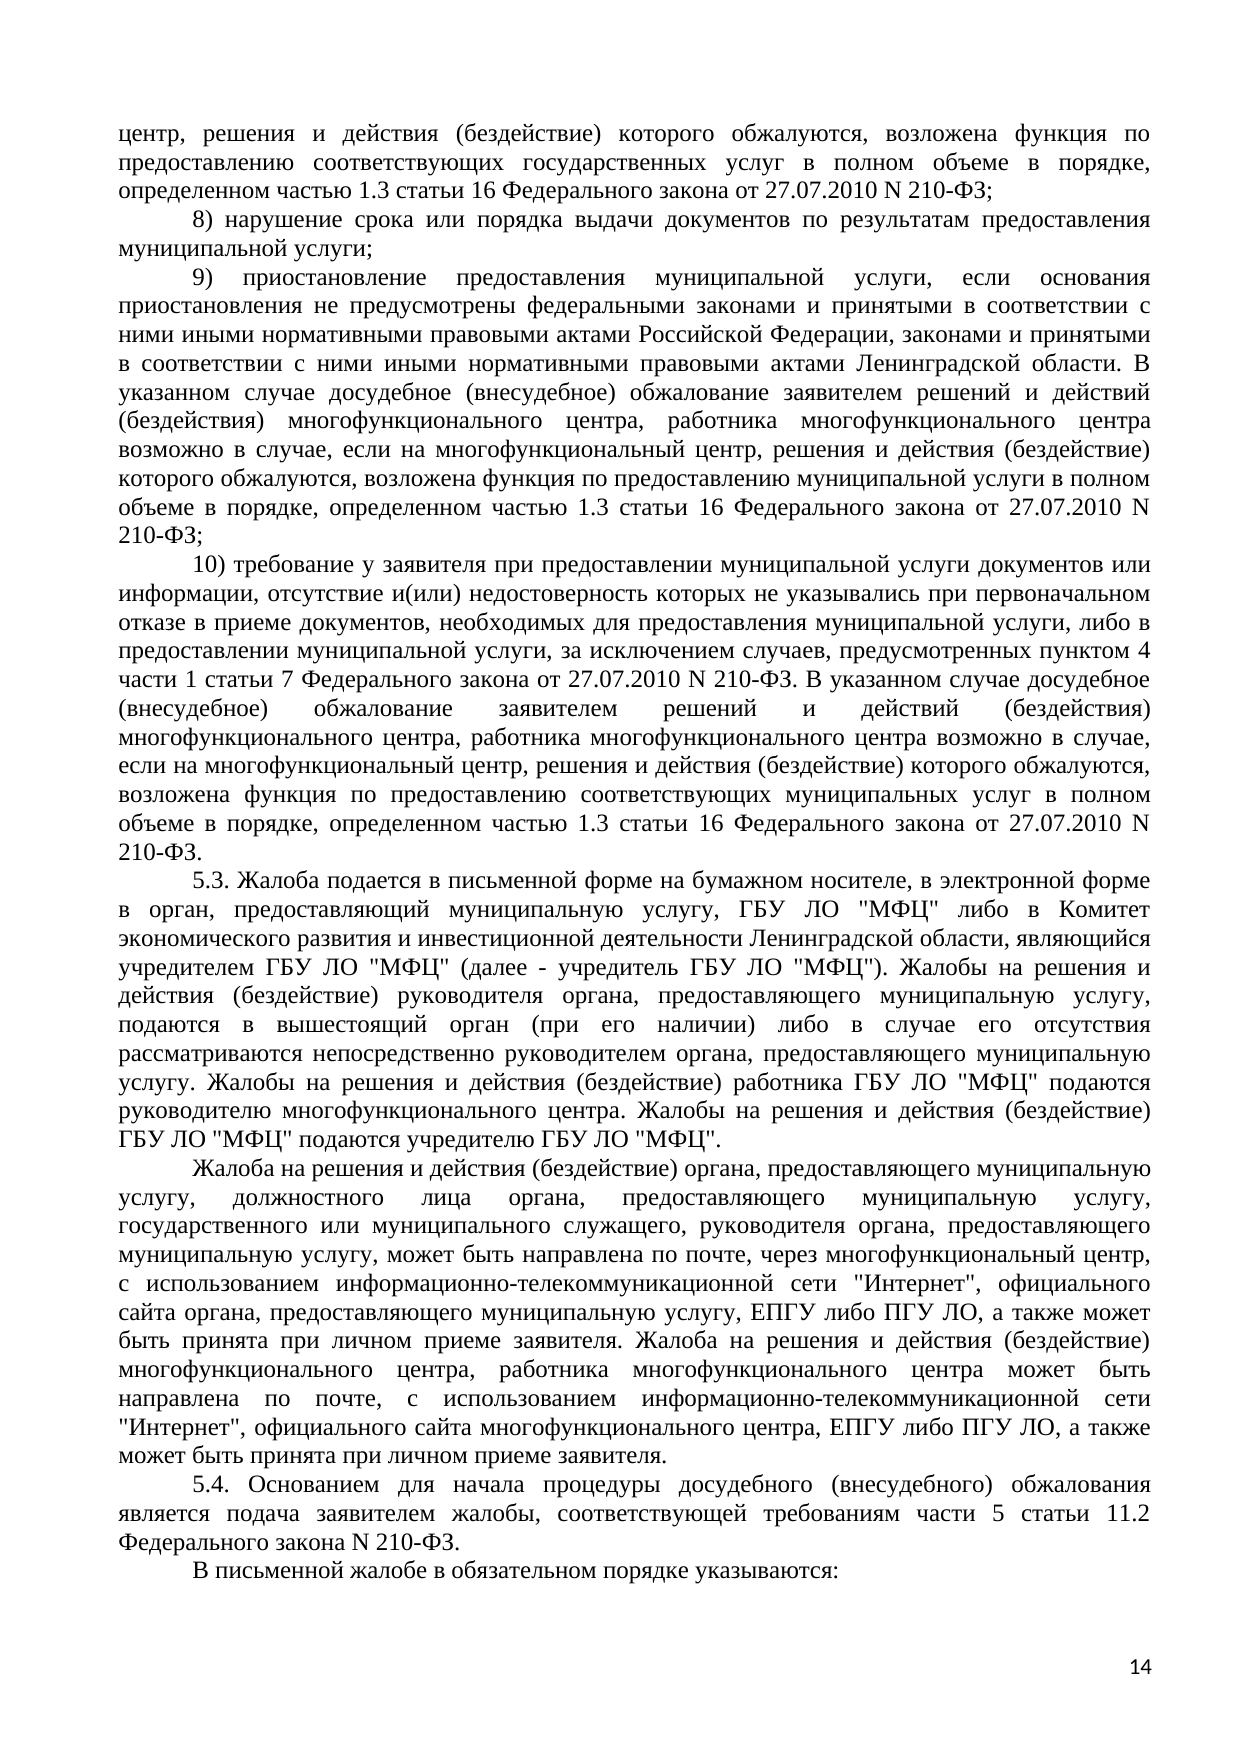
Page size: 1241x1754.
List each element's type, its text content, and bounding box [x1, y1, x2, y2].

text 5.3. Жалоба подается в письменной форме на бумажном носителе, в электронной форме в орган, предоставляющий муниципальную услугу, ГБУ ЛО "МФЦ" либо в Комитет экономического развития и инвестиционной деятельности Ленинградской области, являющийся учредителем ГБУ ЛО "МФЦ" (далее - учредитель ГБУ ЛО "МФЦ"). Жалобы на решения и действия (бездействие) руководителя органа, предоставляющего муниципальную услугу, подаются в вышестоящий орган (при его наличии) либо в случае его отсутствия рассматриваются непосредственно руководителем органа, предоставляющего муниципальную услугу. Жалобы на решения и действия (бездействие) работника ГБУ ЛО "МФЦ" подаются руководителю многофункционального центра. Жалобы на решения и действия (бездействие) ГБУ ЛО "МФЦ" подаются учредителю ГБУ ЛО "МФЦ". [118, 866, 1152, 1153]
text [118, 118, 1152, 204]
text Жалоба на решения и действия (бездействие) органа, предоставляющего муниципальную услугу, должностного лица органа, предоставляющего муниципальную услугу, государственного или муниципального служащего, руководителя органа, предоставляющего муниципальную услугу, может быть направлена по почте, через многофункциональный центр, с использованием информационно-телекоммуникационной сети "Интернет", официального сайта органа, предоставляющего муниципальную услугу, ЕПГУ либо ПГУ ЛО, а также может быть принята при личном приеме заявителя. Жалоба на решения и действия (бездействие) многофункционального центра, работника многофункционального центра может быть направлена по почте, с использованием информационно-телекоммуникационной сети "Интернет", официального сайта многофункционального центра, ЕПГУ либо ПГУ ЛО, а также может быть принята при личном приеме заявителя. [118, 1153, 1152, 1469]
text 8) нарушение срока или порядка выдачи документов по результатам предоставления муниципальной услуги; [118, 204, 1152, 262]
text 10) требование у заявителя при предоставлении муниципальной услуги документов или информации, отсутствие и(или) недостоверность которых не указывались при первоначальном отказе в приеме документов, необходимых для предоставления муниципальной услуги, либо в предоставлении муниципальной услуги, за исключением случаев, предусмотренных пунктом 4 части 1 статьи 7 Федерального закона от 27.07.2010 N 210-ФЗ. В указанном случае досудебное (внесудебное) обжалование заявителем решений и действий (бездействия) многофункционального центра, работника многофункционального центра возможно в случае, если на многофункциональный центр, решения и действия (бездействие) которого обжалуются, возложена функция по предоставлению соответствующих муниципальных услуг в полном объеме в порядке, определенном частью 1.3 статьи 16 Федерального закона от 27.07.2010 N 210-ФЗ. [118, 549, 1152, 866]
text В письменной жалобе в обязательном порядке указываются: [118, 1556, 1152, 1584]
text 9) приостановление предоставления муниципальной услуги, если основания приостановления не предусмотрены федеральными законами и принятыми в соответствии с ними иными нормативными правовыми актами Российской Федерации, законами и принятыми в соответствии с ними иными нормативными правовыми актами Ленинградской области. В указанном случае досудебное (внесудебное) обжалование заявителем решений и действий (бездействия) многофункционального центра, работника многофункционального центра возможно в случае, если на многофункциональный центр, решения и действия (бездействие) которого обжалуются, возложена функция по предоставлению муниципальной услуги в полном объеме в порядке, определенном частью 1.3 статьи 16 Федерального закона от 27.07.2010 N 210-ФЗ; [118, 262, 1152, 549]
text 5.4. Основанием для начала процедуры досудебного (внесудебного) обжалования является подача заявителем жалобы, соответствующей требованиям части 5 статьи 11.2 Федерального закона N 210-ФЗ. [118, 1469, 1152, 1556]
